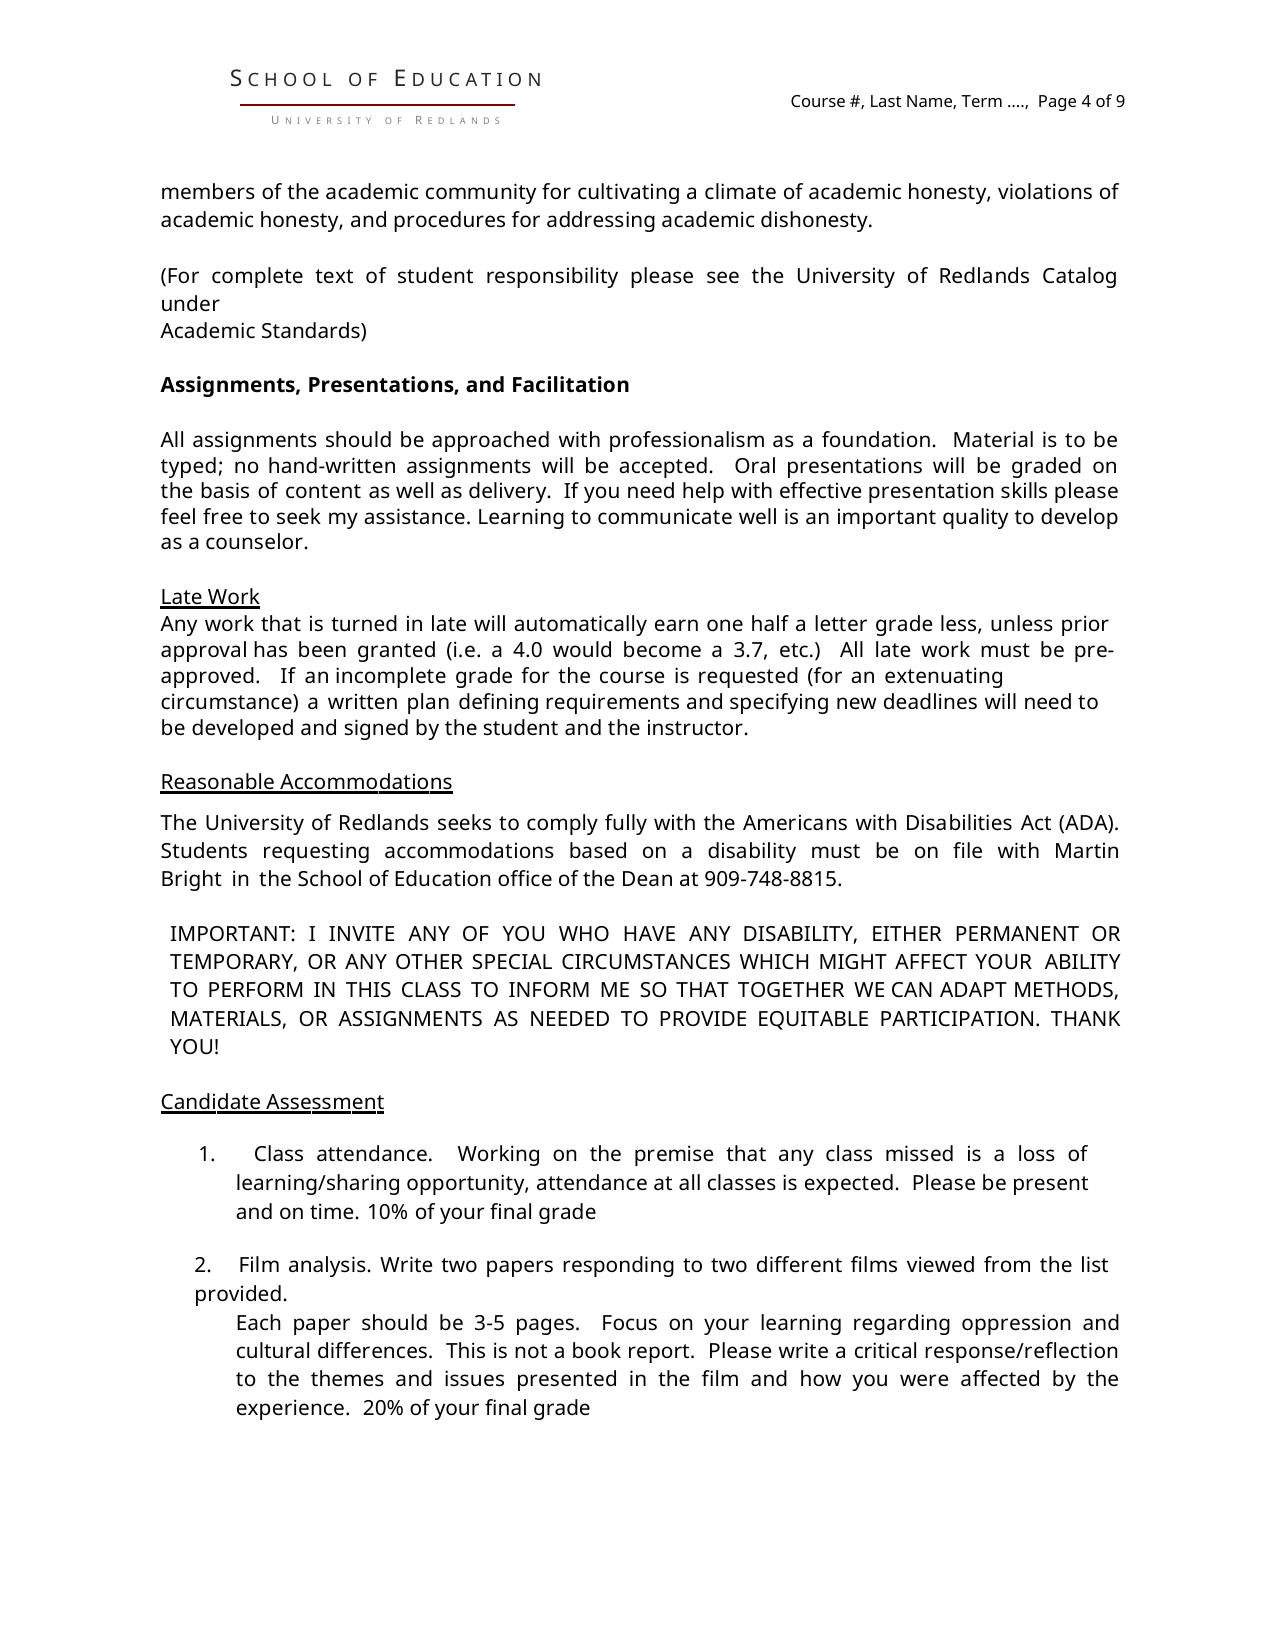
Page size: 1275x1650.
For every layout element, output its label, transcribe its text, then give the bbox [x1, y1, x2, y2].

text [160, 177, 1118, 233]
text Late Work [160, 582, 1116, 610]
text Academic Standards) [160, 318, 1125, 344]
text 1. Class attendance. Working on the premise that any class missed is a loss of learning/sharing opportunity, attendance at all classes is expected. Please be present and on time. 10% of your final grade [198, 1139, 1088, 1225]
text (For complete text of student responsibility please see the University of Redlands Catalog under [160, 261, 1118, 318]
text Assignments, Presentations, and Facilitation [160, 370, 1116, 399]
text The University of Redlands seeks to comply fully with the Americans with Disabilities Act (ADA). Students requesting accommodations based on a disability must be on file with Martin Bright in the School of Education office of the Dean at 909-748-8815. [160, 808, 1120, 892]
text Candidate Assessment [160, 1087, 1087, 1113]
text Reasonable Accommodations [160, 767, 1097, 796]
text All assignments should be approached with professionalism as a foundation. Material is to be typed; no hand-written assignments will be accepted. Oral presentations will be graded on the basis of content as well as delivery. If you need help with effective presentation skills please feel free to seek my assistance. Learning to communicate well is an important quality to develop as a counselor. [160, 427, 1118, 555]
text IMPORTANT: I INVITE ANY OF YOU WHO HAVE ANY DISABILITY, EITHER PERMANENT OR TEMPORARY, OR ANY OTHER SPECIAL CIRCUMSTANCES WHICH MIGHT AFFECT YOUR ABILITY TO PERFORM IN THIS CLASS TO INFORM ME SO THAT TOGETHER WE CAN ADAPT METHODS, MATERIALS, OR ASSIGNMENTS AS NEEDED TO PROVIDE EQUITABLE PARTICIPATION. THANK YOU! [170, 919, 1120, 1060]
text Any work that is turned in late will automatically earn one half a letter grade less, unless prior approval has been granted (i.e. a 4.0 would become a 3.7, etc.) All late work must be pre-approved. If an incomplete grade for the course is requested (for an extenuating circumstance) a written plan defining requirements and specifying new deadlines will need to be developed and signed by the student and the instructor. [160, 611, 1119, 741]
text 2. Film analysis. Write two papers responding to two different films viewed from the list provided. [194, 1251, 1110, 1307]
text Each paper should be 3-5 pages. Focus on your learning regarding oppression and cultural differences. This is not a book report. Please write a critical response/reflection to the themes and issues presented in the film and how you were affected by the experience. 20% of your final grade [236, 1308, 1120, 1421]
